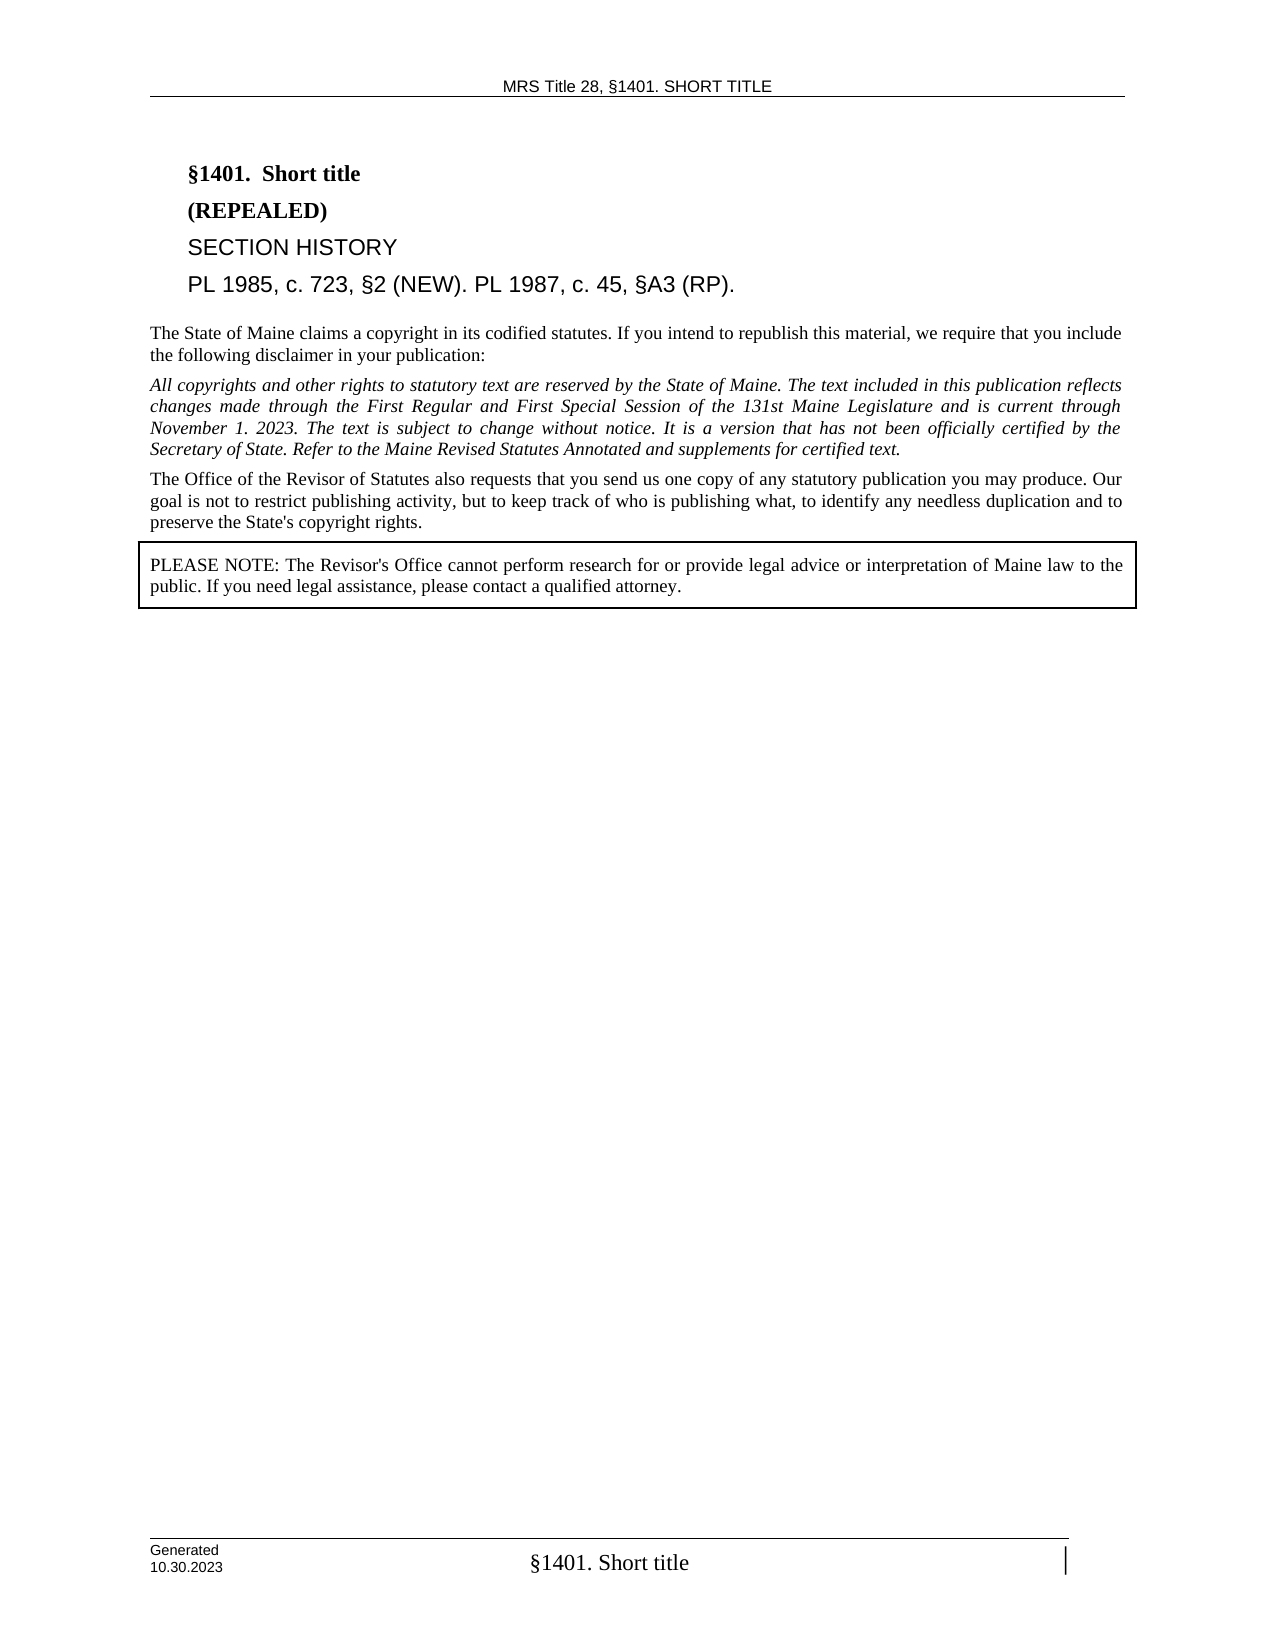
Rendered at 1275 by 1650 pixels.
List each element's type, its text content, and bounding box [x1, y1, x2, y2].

text §1401. Short title [187, 160, 1125, 187]
text The Office of the Revisor of Statutes also requests that you send us one copy of any statutory publication you may produce. Our goal is not to restrict publishing activity, but to keep track of who is publishing what, to identify any needless duplication and to preserve the State's copyright rights. [150, 468, 1125, 533]
text PLEASE NOTE: The Revisor's Office cannot perform research for or provide legal advice or interpretation of Maine law to the public. If you need legal assistance, please contact a qualified attorney. [140, 543, 1135, 607]
text The State of Maine claims a copyright in its codified statutes. If you intend to republish this material, we require that you include the following disclaimer in your publication: [150, 322, 1125, 365]
text (REPEALED) [187, 197, 1125, 223]
text All copyrights and other rights to statutory text are reserved by the State of Maine. The text included in this publication reflects changes made through the First Regular and First Special Session of the 131st Maine Legislature and is current through November 1. 2023 . The text is subject to change without notice. It is a version that has not been officially certified by the Secretary of State. Refer to the Maine Revised Statutes Annotated and supplements for certified text. [150, 373, 1125, 460]
text SECTION HISTORY [187, 234, 1125, 260]
text PL 1985, c. 723, §2 (NEW). PL 1987, c. 45, §A3 (RP). [187, 271, 1125, 297]
